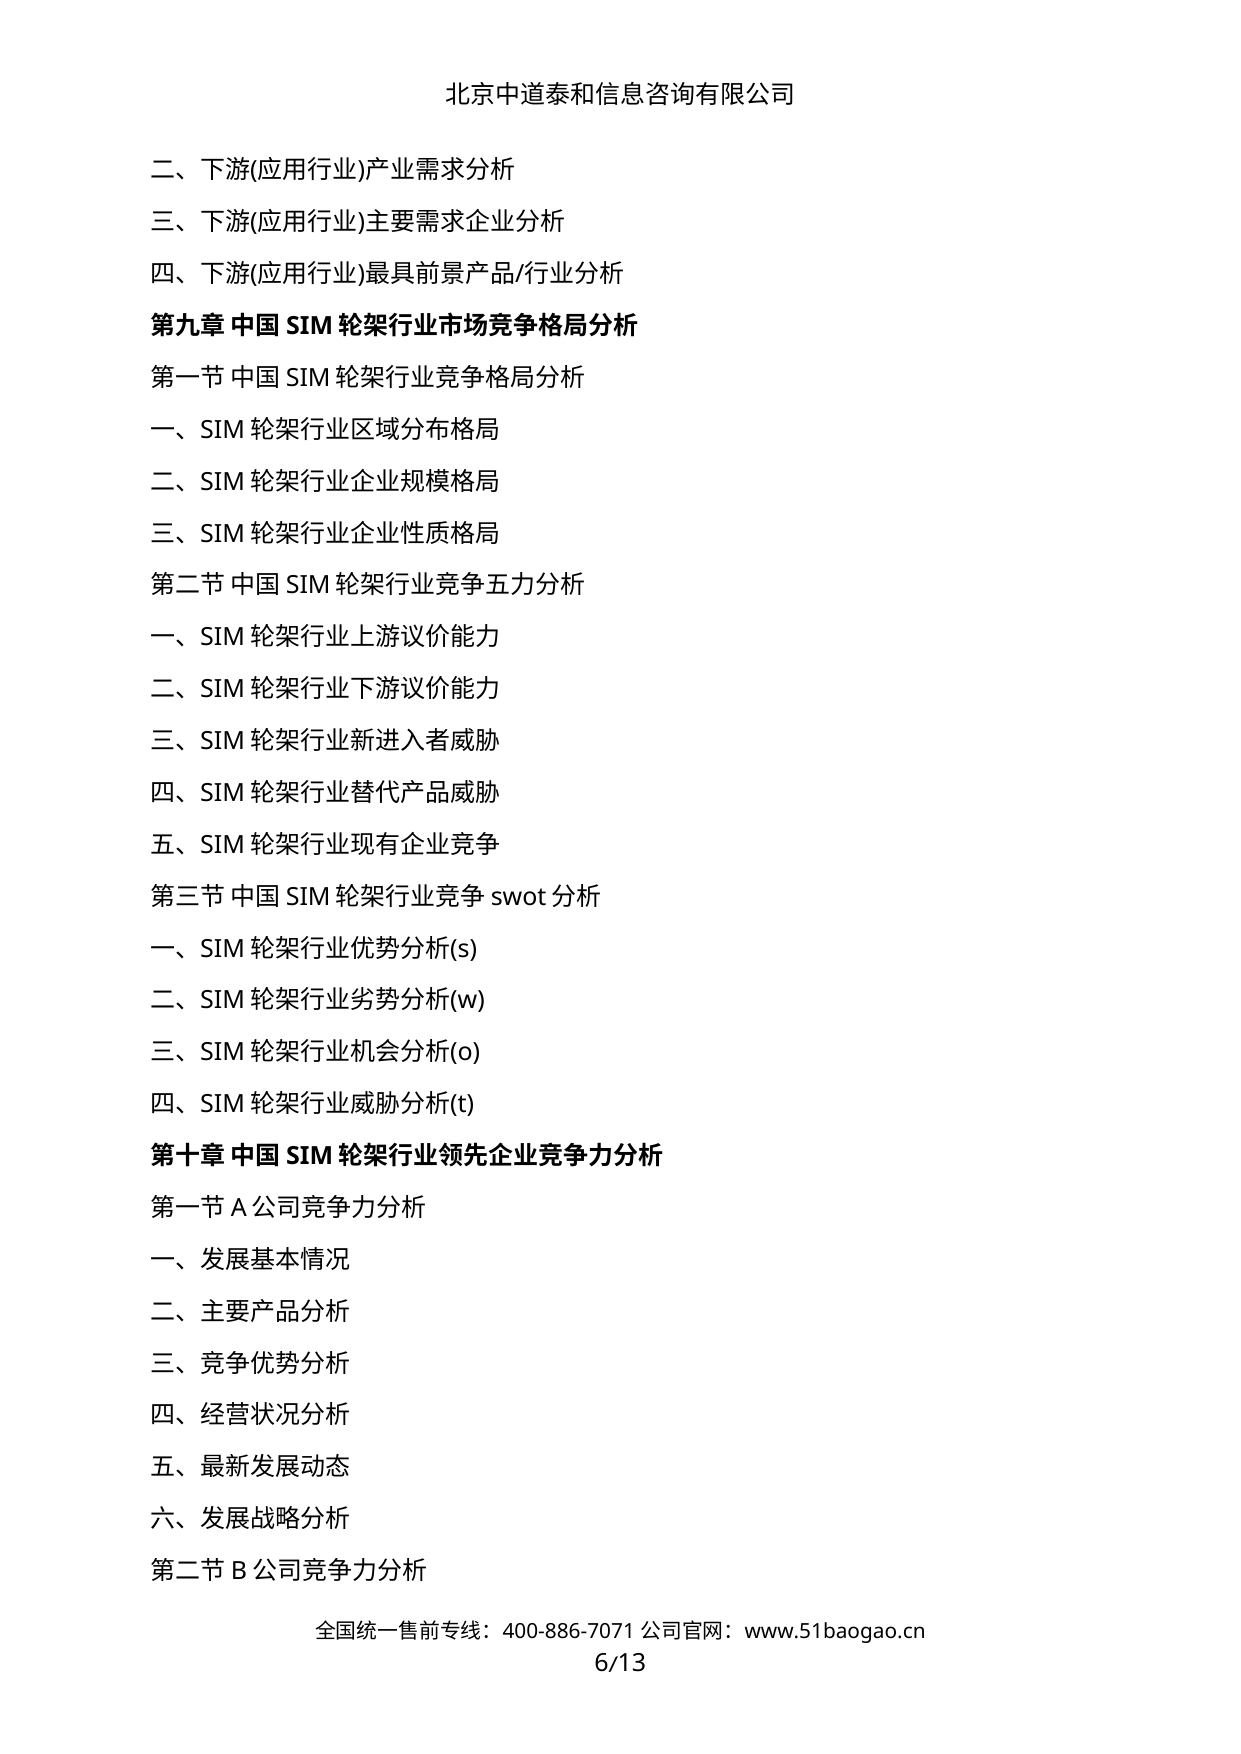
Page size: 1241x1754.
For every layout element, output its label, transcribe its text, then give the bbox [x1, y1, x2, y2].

text 五、最新发展动态 [150, 1447, 1090, 1483]
text 四、SIM轮架行业威胁分析(t) [150, 1084, 1090, 1120]
text 第十章 中国SIM轮架行业领先企业竞争力分析 [150, 1136, 1090, 1172]
text 第二节 B公司竞争力分析 [150, 1551, 1090, 1587]
text 第三节 中国SIM轮架行业竞争swot分析 [150, 876, 1090, 912]
text 二、SIM轮架行业劣势分析(w) [150, 980, 1090, 1016]
text 四、经营状况分析 [150, 1395, 1090, 1431]
text 第二节 中国SIM轮架行业竞争五力分析 [150, 565, 1090, 601]
text 三、SIM轮架行业新进入者威胁 [150, 721, 1090, 757]
text 四、SIM轮架行业替代产品威胁 [150, 772, 1090, 809]
text 二、SIM轮架行业下游议价能力 [150, 669, 1090, 705]
text 二、SIM轮架行业企业规模格局 [150, 461, 1090, 497]
text 四、下游(应用行业)最具前景产品/行业分析 [150, 254, 1090, 290]
text 二、下游(应用行业)产业需求分析 [150, 150, 1090, 186]
text 第一节 A公司竞争力分析 [150, 1187, 1090, 1224]
text 三、SIM轮架行业机会分析(o) [150, 1032, 1090, 1068]
text 二、主要产品分析 [150, 1291, 1090, 1327]
text 一、SIM轮架行业优势分析(s) [150, 928, 1090, 964]
text 六、发展战略分析 [150, 1499, 1090, 1535]
text 一、发展基本情况 [150, 1239, 1090, 1276]
text 第九章 中国SIM轮架行业市场竞争格局分析 [150, 306, 1090, 342]
text 三、SIM轮架行业企业性质格局 [150, 513, 1090, 549]
text 第一节 中国SIM轮架行业竞争格局分析 [150, 357, 1090, 394]
text 三、下游(应用行业)主要需求企业分析 [150, 202, 1090, 238]
text 一、SIM轮架行业区域分布格局 [150, 409, 1090, 446]
text 一、SIM轮架行业上游议价能力 [150, 617, 1090, 653]
text 五、SIM轮架行业现有企业竞争 [150, 824, 1090, 861]
text 三、竞争优势分析 [150, 1343, 1090, 1379]
